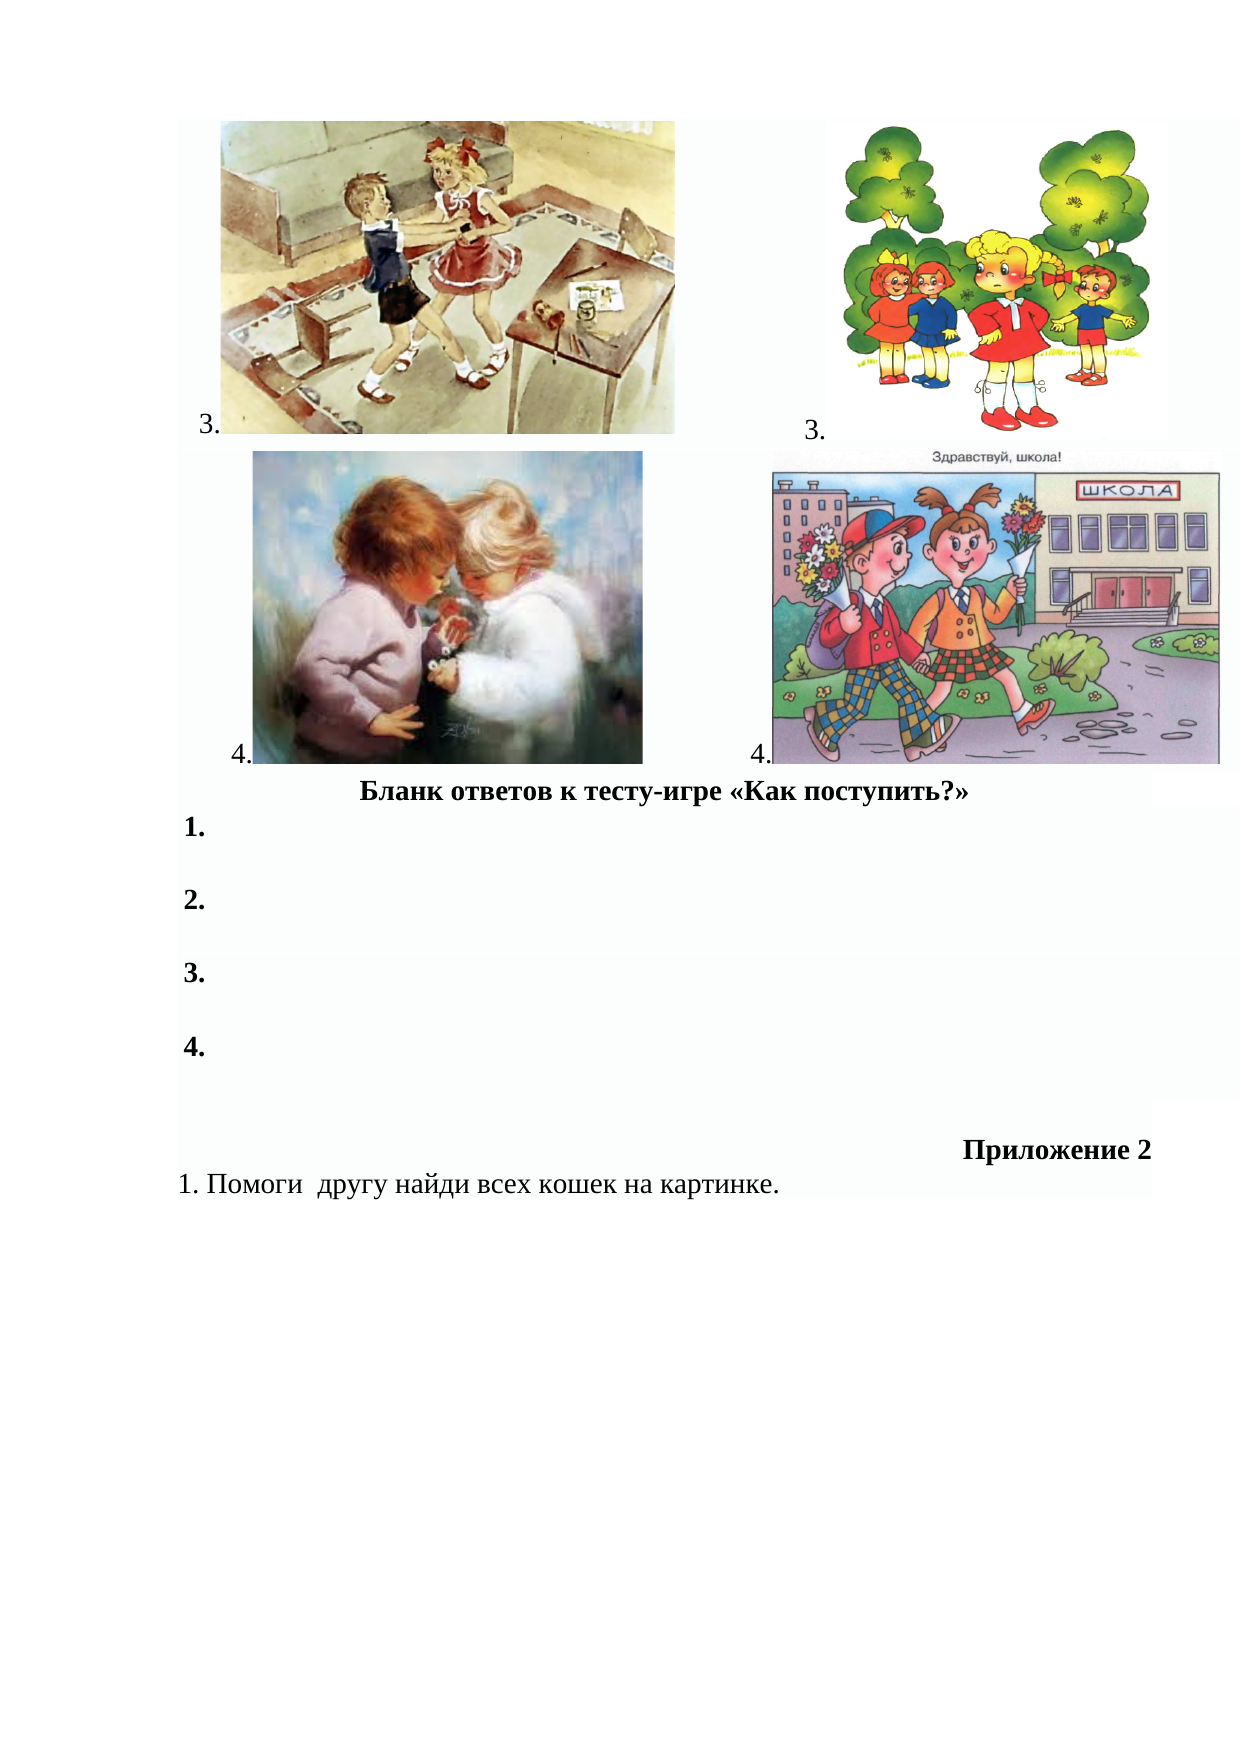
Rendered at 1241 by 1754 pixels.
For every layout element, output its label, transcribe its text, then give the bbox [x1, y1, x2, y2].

picture [220, 121, 675, 434]
text Бланк ответов к тесту-игре «Как поступить?» [177, 773, 1152, 806]
text 1. Помоги другу найди всех кошек на картинке. [177, 1166, 1152, 1199]
picture [772, 451, 1222, 764]
table_cell 3. [696, 118, 1240, 448]
table_cell 3. [177, 118, 696, 448]
table_header 1. [177, 806, 1240, 879]
table_cell 4. [177, 449, 696, 773]
table_cell 4. [177, 1026, 1240, 1099]
picture [826, 121, 1168, 440]
table_cell 3. [177, 953, 1240, 1026]
table_cell 4. [696, 449, 1240, 773]
picture [252, 451, 643, 764]
text Приложение 2 [177, 1132, 1152, 1166]
table_cell 2. [177, 879, 1240, 952]
